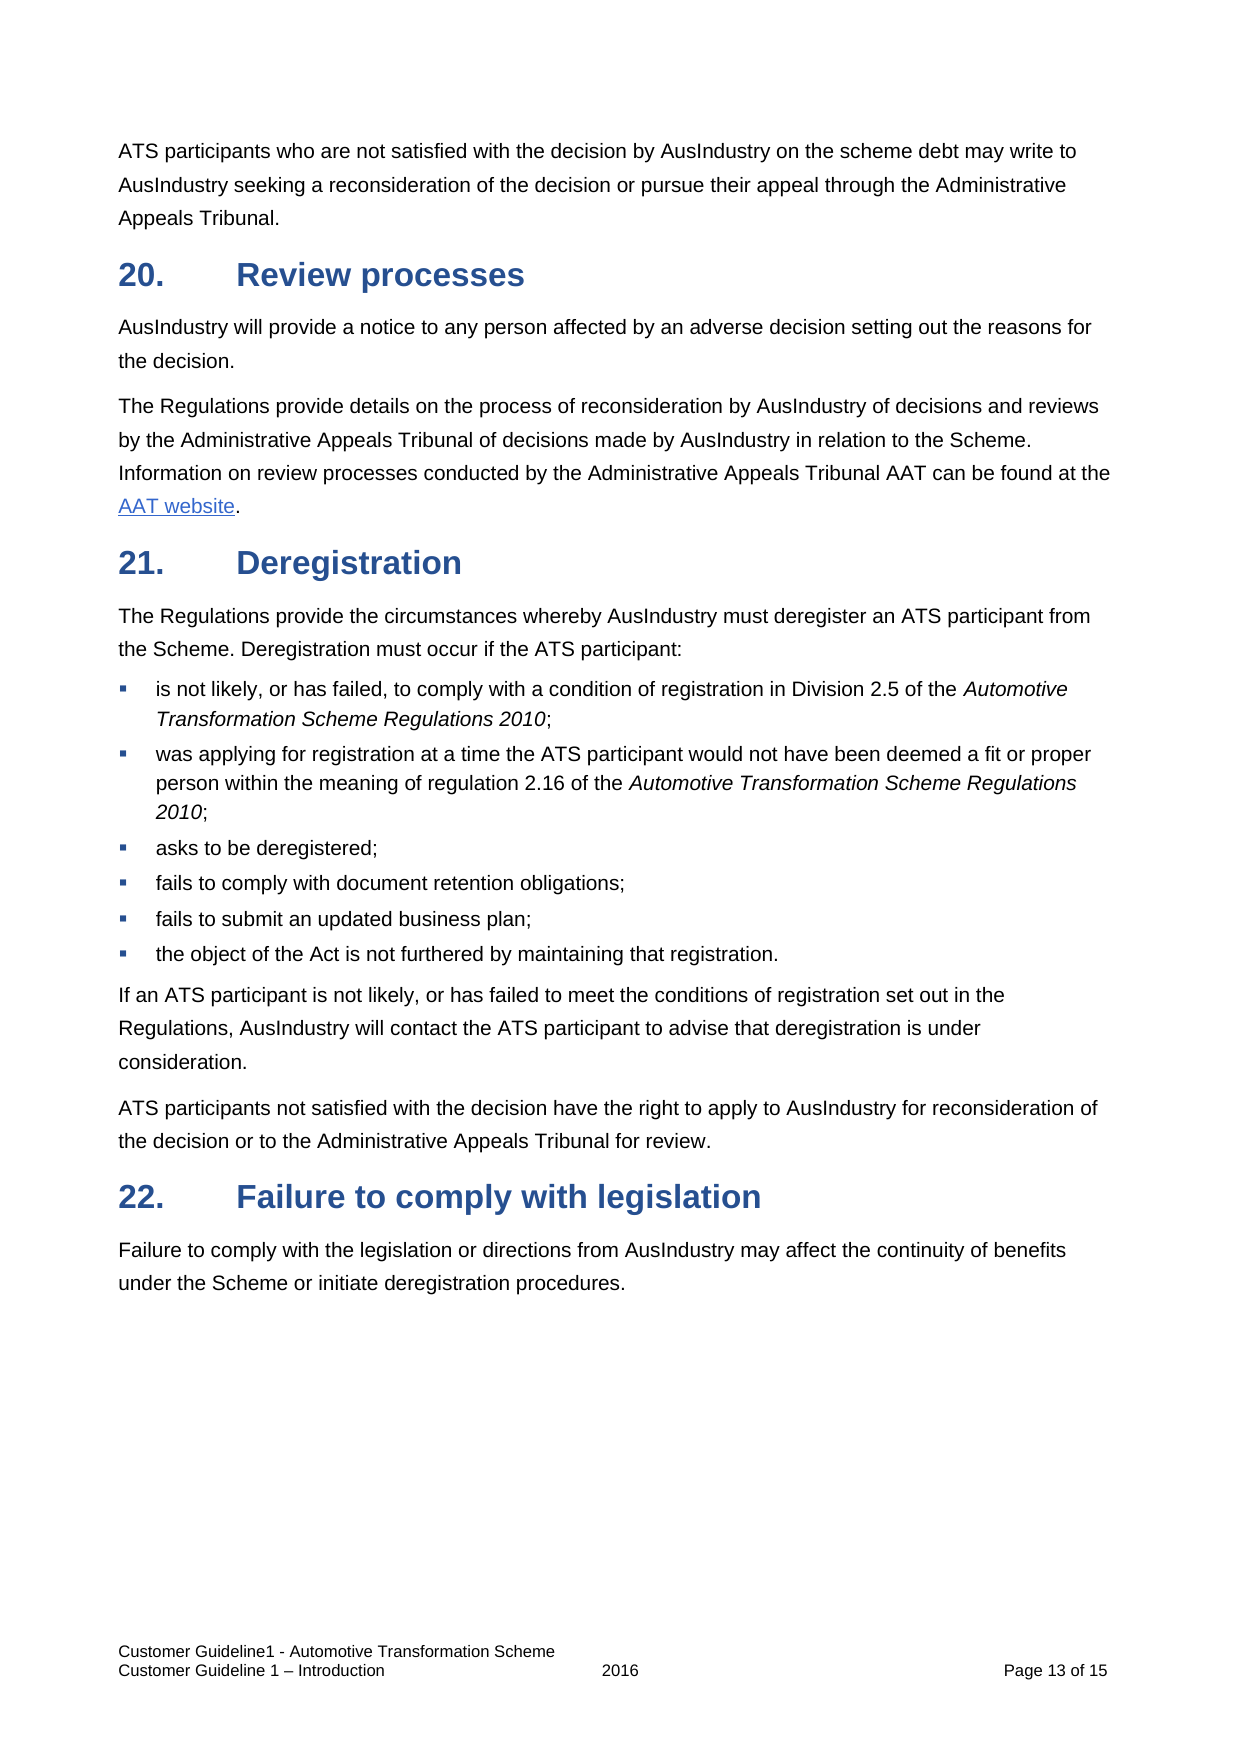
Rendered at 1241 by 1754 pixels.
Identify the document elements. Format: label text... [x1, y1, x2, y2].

list was applying for registration at a time the ATS participant would not have been deemed a fit or proper person within the meaning of regulation 2.16 of the Automotive Transformation Scheme Regulations 2010; [118, 738, 1113, 826]
list fails to comply with document retention obligations; [118, 867, 1113, 896]
list is not likely, or has failed, to comply with a condition of registration in Division 2.5 of the Automotive Transformation Scheme Regulations 2010; [118, 673, 1113, 732]
list the object of the Act is not furthered by maintaining that registration. [118, 938, 1113, 967]
text ATS participants not satisfied with the decision have the right to apply to AusIndustry for reconsideration of the decision or to the Administrative Appeals Tribunal for review. [118, 1086, 1113, 1153]
text If an ATS participant is not likely, or has failed to meet the conditions of registration set out in the Regulations, AusIndustry will contact the ATS participant to advise that deregistration is under consideration. [118, 973, 1113, 1073]
subtitle Failure to comply with legislation [118, 1178, 1113, 1216]
text Failure to comply with the legislation or directions from AusIndustry may affect the continuity of benefits under the Scheme or initiate deregistration procedures. [118, 1228, 1113, 1295]
text AusIndustry will provide a notice to any person affected by an adverse decision setting out the reasons for the decision. [118, 306, 1113, 372]
text ATS participants who are not satisfied with the decision by AusIndustry on the scheme debt may write to AusIndustry seeking a reconsideration of the decision or pursue their appeal through the Administrative Appeals Tribunal. [118, 130, 1113, 230]
text The Regulations provide details on the process of reconsideration by AusIndustry of decisions and reviews by the Administrative Appeals Tribunal of decisions made by AusIndustry in relation to the Scheme. Information on review processes conducted by the Administrative Appeals Tribunal AAT can be found at the AAT website. [118, 385, 1113, 518]
list asks to be deregistered; [118, 832, 1113, 861]
text The Regulations provide the circumstances whereby AusIndustry must deregister an ATS participant from the Scheme. Deregistration must occur if the ATS participant: [118, 594, 1113, 661]
list fails to submit an updated business plan; [118, 903, 1113, 932]
subtitle Review processes [118, 255, 1113, 293]
subtitle Deregistration [118, 543, 1113, 582]
